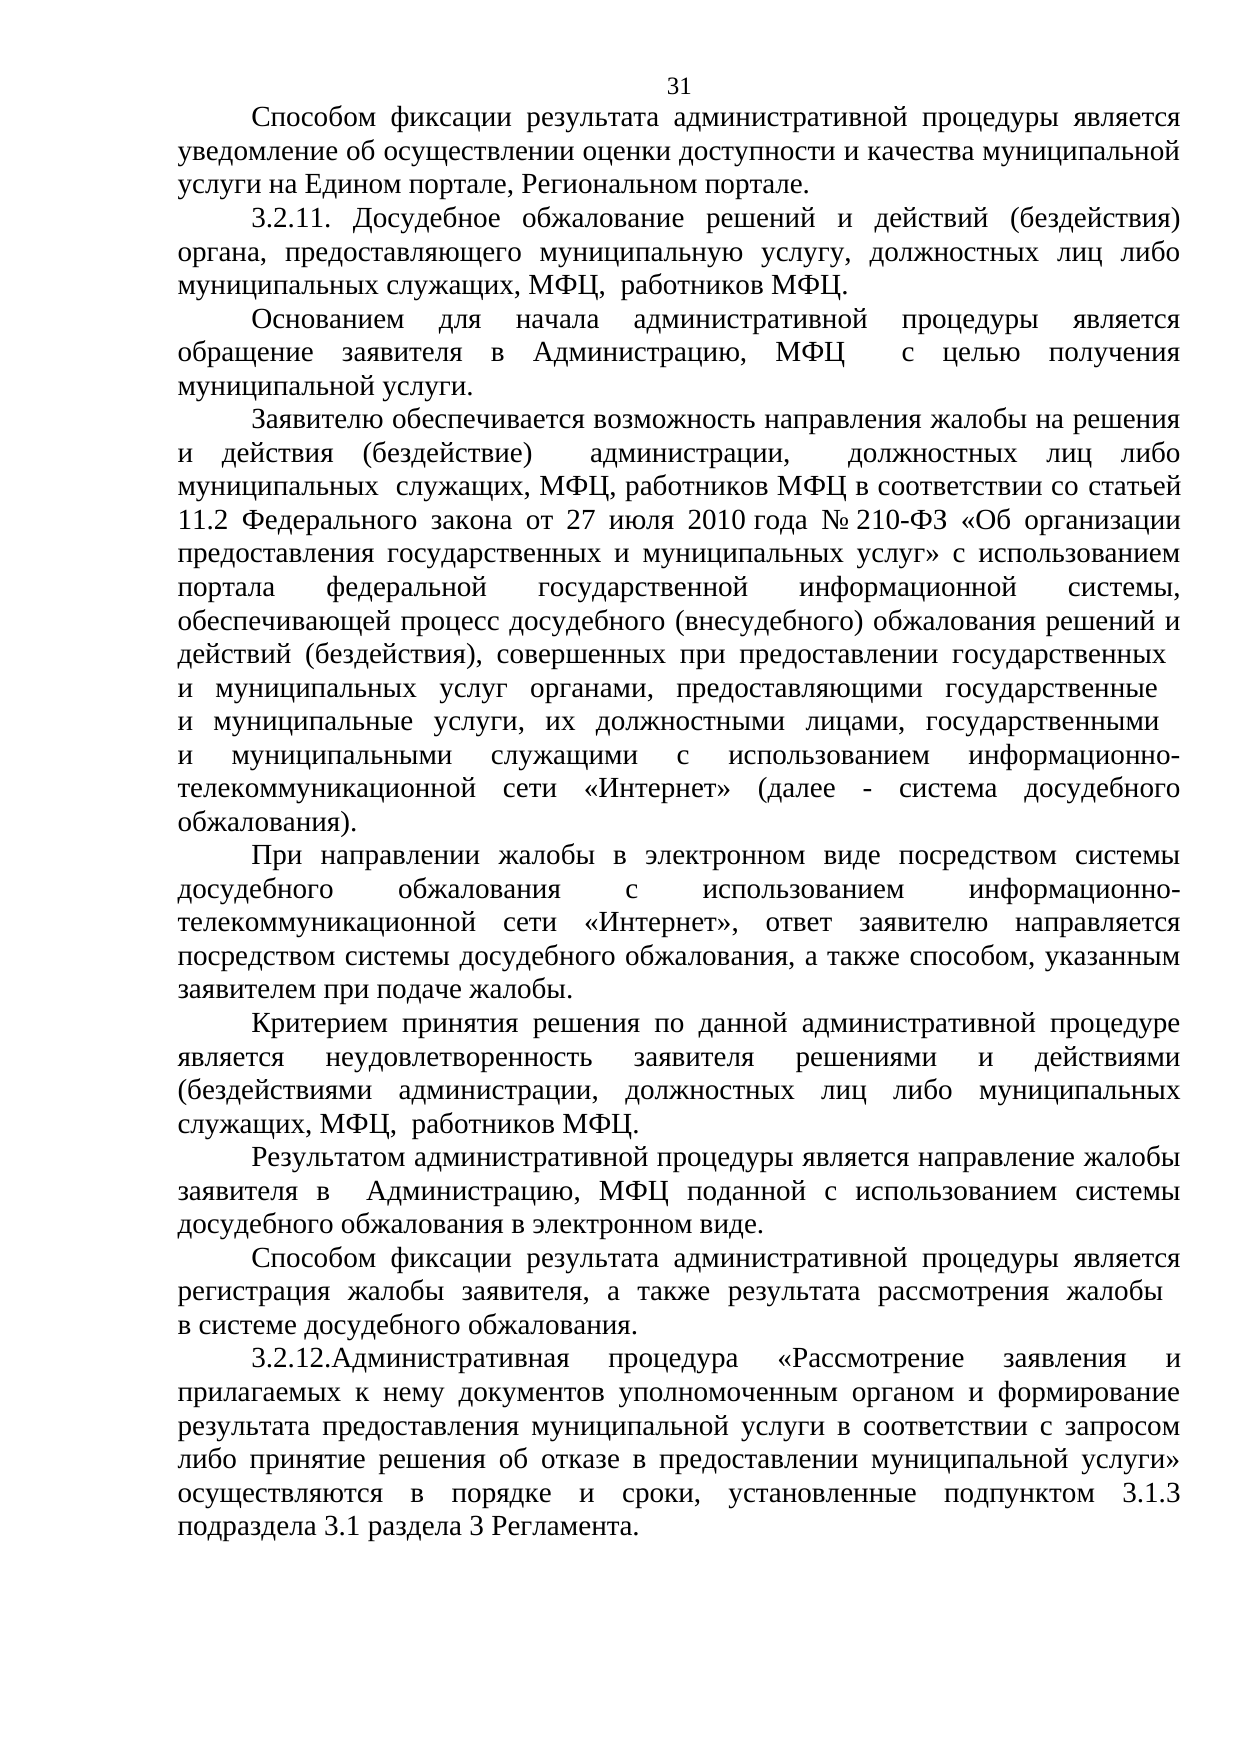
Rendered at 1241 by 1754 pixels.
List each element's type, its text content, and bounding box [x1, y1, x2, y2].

text Способом фиксации результата административной процедуры является уведомление об осуществлении оценки доступности и качества муниципальной услуги на Едином портале, Региональном портале. [177, 99, 1181, 200]
text 3.2.12.Административная процедура «Рассмотрение заявления и прилагаемых к нему документов уполномоченным органом и формирование результата предоставления муниципальной услуги в соответствии с запросом либо принятие решения об отказе в предоставлении муниципальной услуги» осуществляются в порядке и сроки, установленные подпунктом 3.1.3 подраздела 3.1 раздела 3 Регламента. [177, 1341, 1181, 1542]
text При направлении жалобы в электронном виде посредством системы досудебного обжалования с использованием информационно-телекоммуникационной сети «Интернет», ответ заявителю направляется посредством системы досудебного обжалования, а также способом, указанным заявителем при подаче жалобы. [177, 837, 1181, 1005]
text 3.2.11. Досудебное обжалование решений и действий (бездействия) органа, предоставляющего муниципальную услугу, должностных лиц либо муниципальных служащих, МФЦ, работников МФЦ. [177, 200, 1181, 301]
text Заявителю обеспечивается возможность направления жалобы на решения и действия (бездействие) администрации, должностных лиц либо муниципальных служащих, МФЦ, работников МФЦ в соответствии со статьей 11.2 Федерального закона от 27 июля 2010 года № 210-ФЗ «Об организации предоставления государственных и муниципальных услуг» с использованием портала федеральной государственной информационной системы, обеспечивающей процесс досудебного (внесудебного) обжалования решений и действий (бездействия), совершенных при предоставлении государственных и муниципальных услуг органами, предоставляющими государственные и муниципальные услуги, их должностными лицами, государственными и муниципальными служащими с использованием информационно-телекоммуникационной сети «Интернет» (далее - система досудебного обжалования). [177, 401, 1181, 837]
text Способом фиксации результата административной процедуры является регистрация жалобы заявителя, а также результата рассмотрения жалобы в системе досудебного обжалования. [177, 1240, 1181, 1341]
text Критерием принятия решения по данной административной процедуре является неудовлетворенность заявителя решениями и действиями (бездействиями администрации, должностных лиц либо муниципальных служащих, МФЦ, работников МФЦ. [177, 1005, 1181, 1139]
text Основанием для начала административной процедуры является обращение заявителя в Администрацию, МФЦ с целью получения муниципальной услуги. [177, 301, 1181, 401]
text Результатом административной процедуры является направление жалобы заявителя в Администрацию, МФЦ поданной с использованием системы досудебного обжалования в электронном виде. [177, 1139, 1181, 1240]
